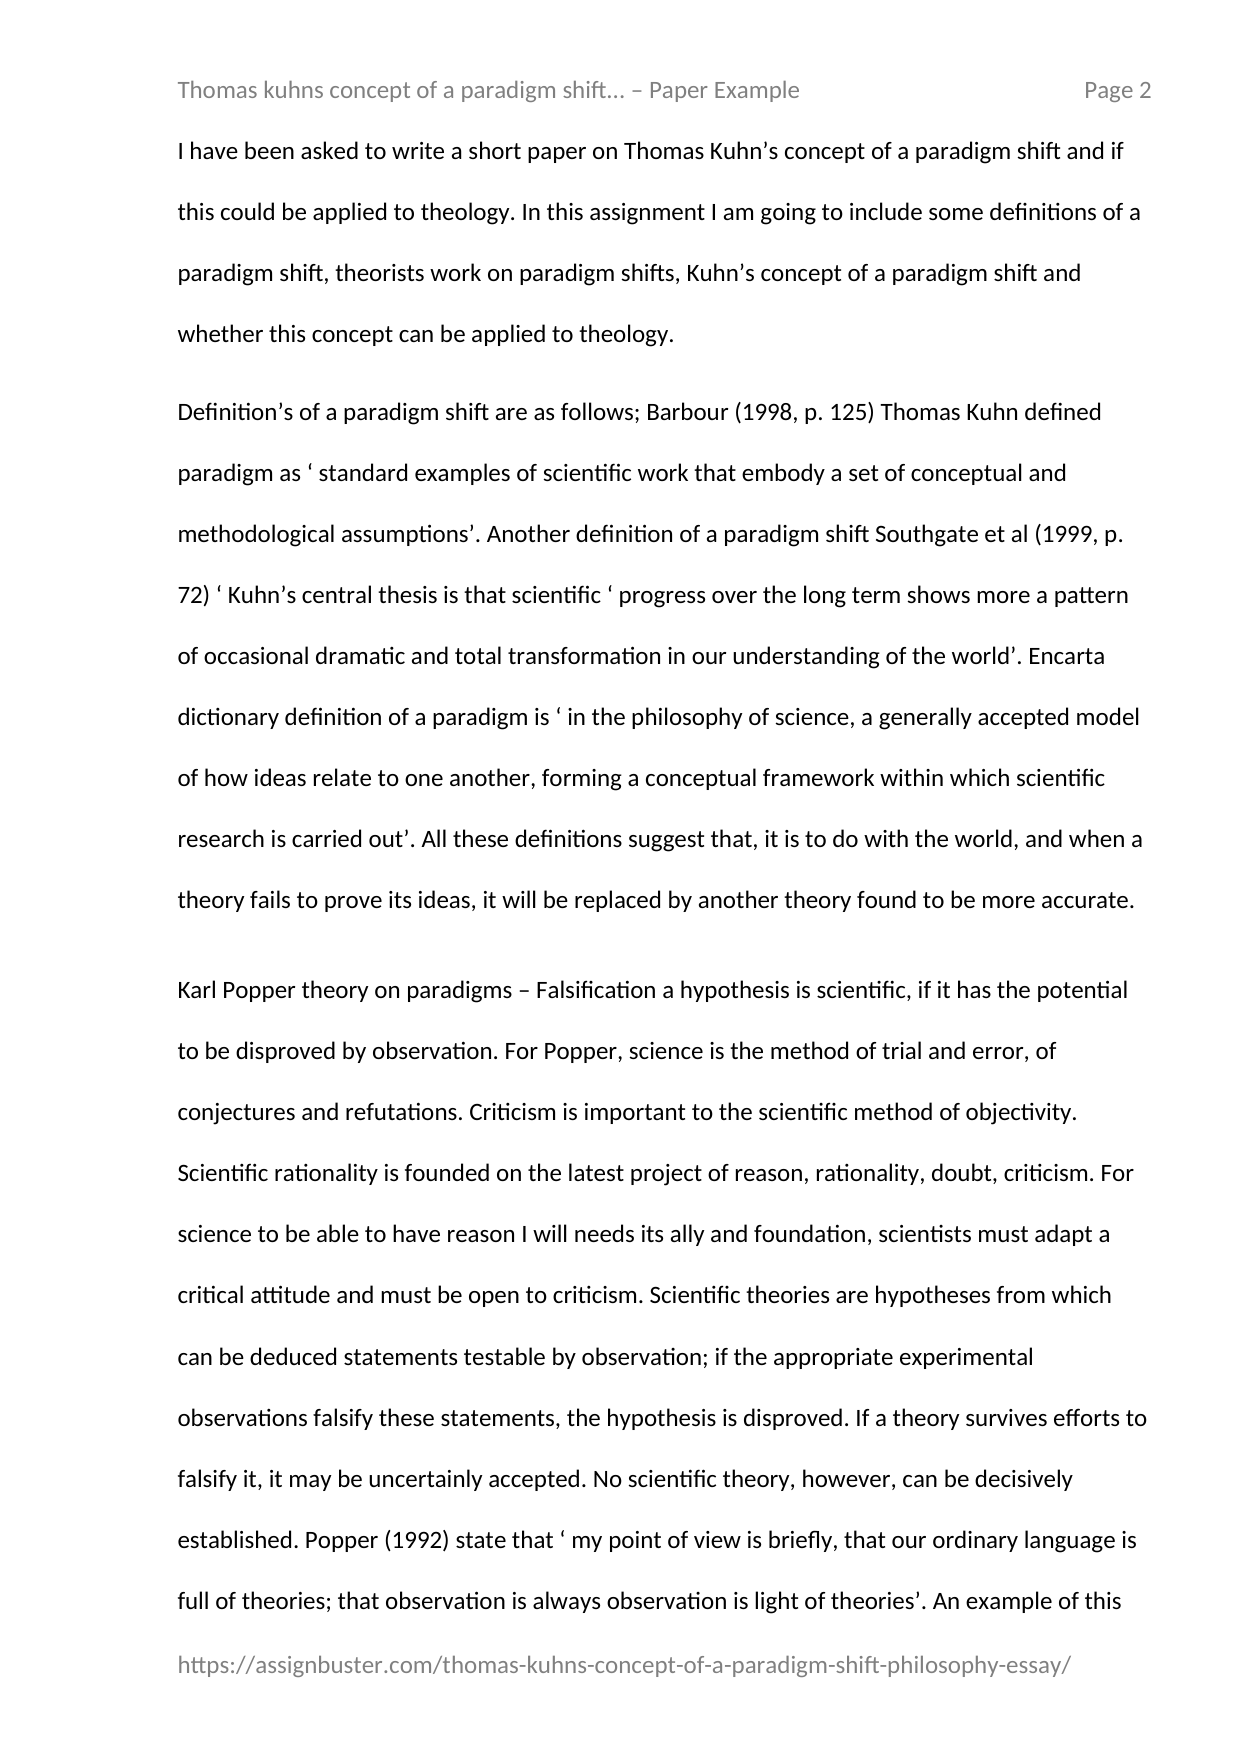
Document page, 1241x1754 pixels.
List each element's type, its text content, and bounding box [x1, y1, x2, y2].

text I have been asked to write a short paper on Thomas Kuhn’s concept of a paradigm shift and if this could be applied to theology. In this assignment I am going to include some definitions of a paradigm shift, theorists work on paradigm shifts, Kuhn’s concept of a paradigm shift and whether this concept can be applied to theology. [177, 135, 1152, 348]
text Definition’s of a paradigm shift are as follows; Barbour (1998, p. 125) Thomas Kuhn defined paradigm as ‘ standard examples of scientific work that embody a set of conceptual and methodological assumptions’. Another definition of a paradigm shift Southgate et al (1999, p. 72) ‘ Kuhn’s central thesis is that scientific ‘ progress over the long term shows more a pattern of occasional dramatic and total transformation in our understanding of the world’. Encarta dictionary definition of a paradigm is ‘ in the philosophy of science, a generally accepted model of how ideas relate to one another, forming a conceptual framework within which scientific research is carried out’. All these definitions suggest that, it is to do with the world, and when a theory fails to prove its ideas, it will be replaced by another theory found to be more accurate. [177, 396, 1152, 914]
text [177, 974, 1152, 1615]
